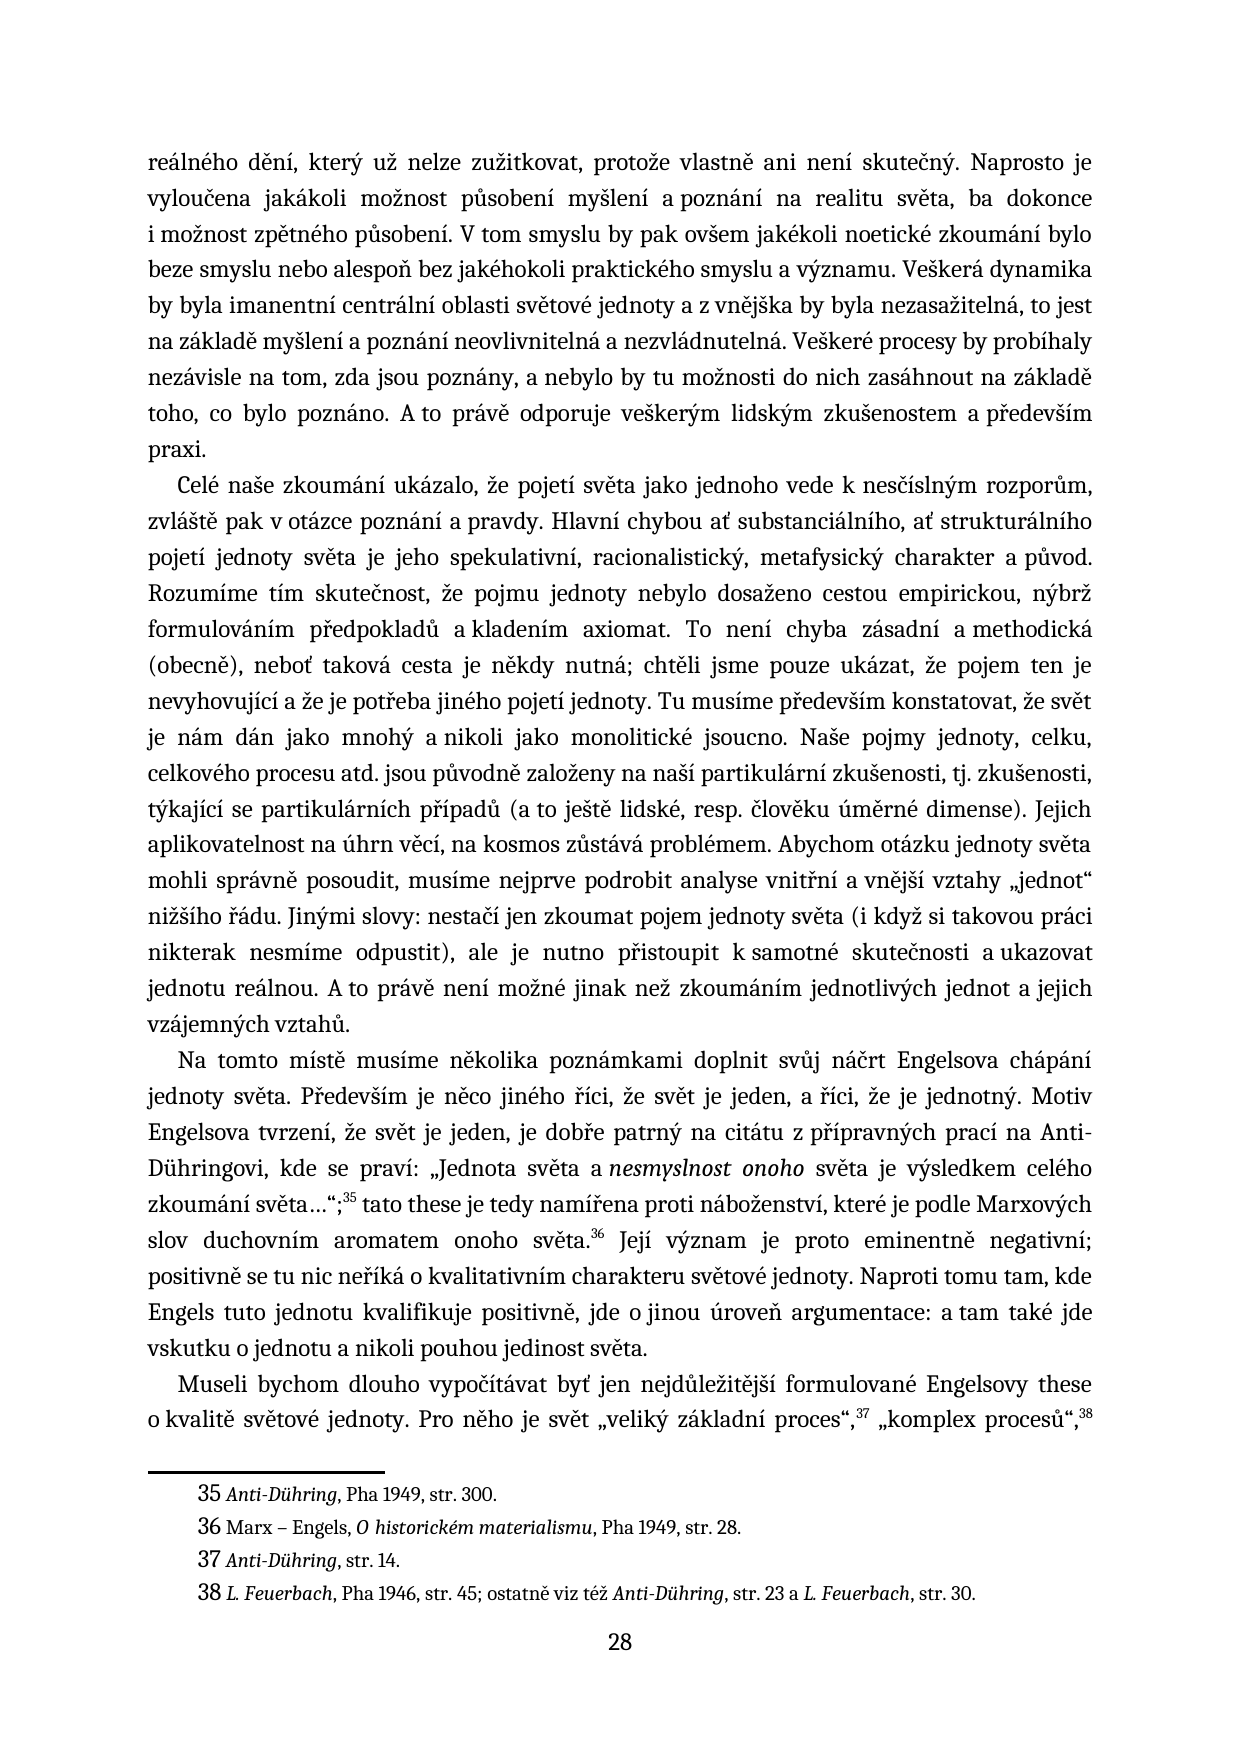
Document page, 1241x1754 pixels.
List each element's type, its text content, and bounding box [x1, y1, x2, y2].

text Celé naše zkoumání ukázalo, že pojetí světa jako jednoho vede k nesčíslným rozporům, zvláště pak v otázce poznání a pravdy. Hlavní chybou ať substanciálního, ať strukturálního pojetí jednoty světa je jeho spekulativní, racionalistický, metafysický charakter a původ. Rozumíme tím skutečnost, že pojmu jednoty nebylo dosaženo cestou empirickou, nýbrž formulováním předpokladů a kladením axiomat. To není chyba zásadní a methodická (obecně), neboť taková cesta je někdy nutná; chtěli jsme pouze ukázat, že pojem ten je nevyhovující a že je potřeba jiného pojetí jednoty. Tu musíme především konstatovat, že svět je nám dán jako mnohý a nikoli jako monolitické jsoucno. Naše pojmy jednoty, celku, celkového procesu atd. jsou původně založeny na naší partikulární zkušenosti, tj. zkušenosti, týkající se partikulárních případů (a to ještě lidské, resp. člověku úměrné dimense). Jejich aplikovatelnost na úhrn věcí, na kosmos zůstává problémem. Abychom otázku jednoty světa mohli správně posoudit, musíme nejprve podrobit analyse vnitřní a vnější vztahy „jednot“ nižšího řádu. Jinými slovy: nestačí jen zkoumat pojem jednoty světa (i když si takovou práci nikterak nesmíme odpustit), ale je nutno přistoupit k samotné skutečnosti a ukazovat jednotu reálnou. A to právě není možné jinak než zkoumáním jednotlivých jednot a jejich vzájemných vztahů. [148, 471, 1093, 1039]
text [148, 148, 1093, 464]
text Na tomto místě musíme několika poznámkami doplnit svůj náčrt Engelsova chápání jednoty světa. Především je něco jiného říci, že svět je jeden, a říci, že je jednotný. Motiv Engelsova tvrzení, že svět je jeden, je dobře patrný na citátu z přípravných prací na Anti-Dühringovi, kde se praví: „Jednota světa a nesmyslnost onoho světa je výsledkem celého zkoumání světa…“; tato these je tedy namířena proti náboženství, které je podle Marxových slov duchovním aromatem onoho světa. Její význam je proto eminentně negativní; positivně se tu nic neříká o kvalitativním charakteru světové jednoty. Naproti tomu tam, kde Engels tuto jednotu kvalifikuje positivně, jde o jinou úroveň argumentace: a tam také jde vskutku o jednotu a nikoli pouhou jedinost světa. [148, 1046, 1093, 1362]
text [148, 1369, 1093, 1434]
